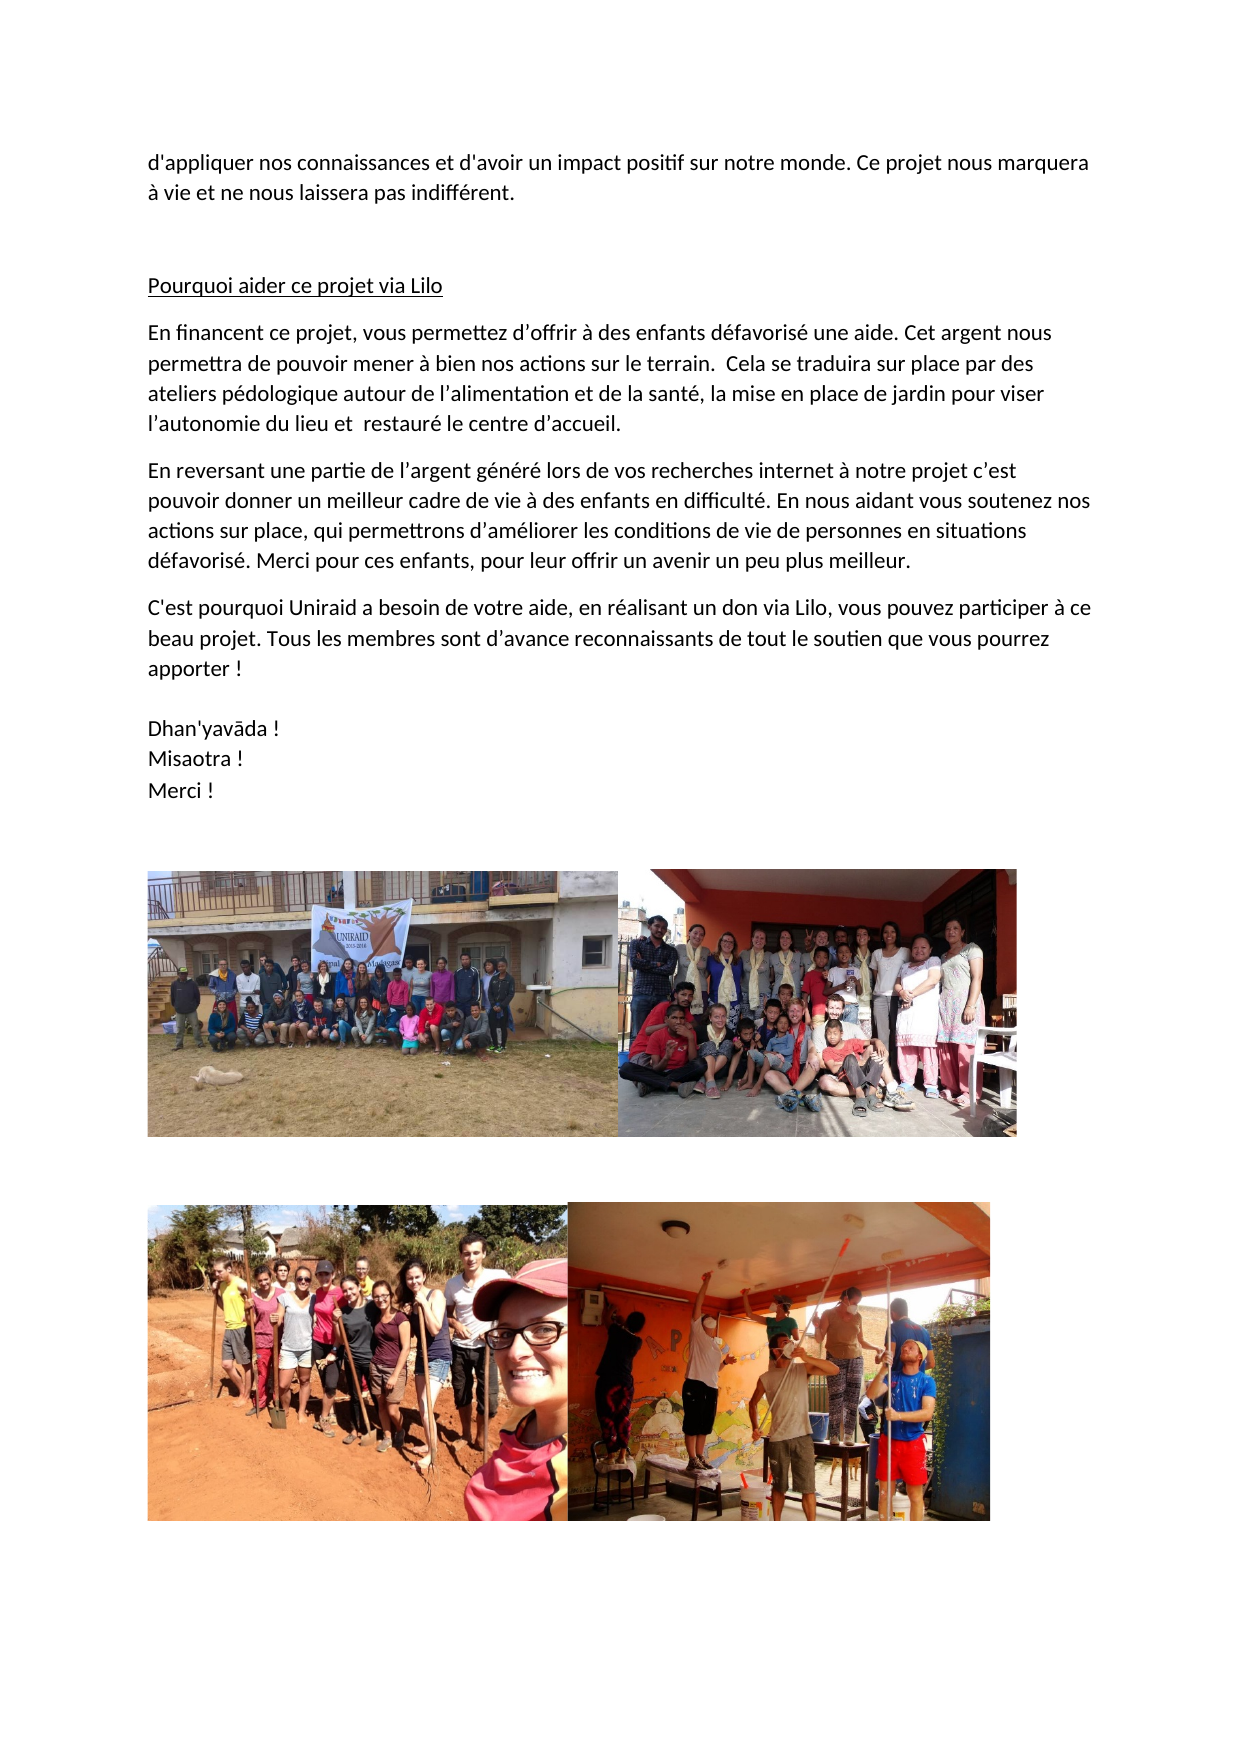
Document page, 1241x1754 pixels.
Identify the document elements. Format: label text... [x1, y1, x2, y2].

text Pourquoi aider ce projet via Lilo [148, 272, 1093, 299]
text En financent ce projet, vous permettez d’offrir à des enfants défavorisé une aide. Cet argent nous permettra de pouvoir mener à bien nos actions sur le terrain. Cela se traduira sur place par des ateliers pédologique autour de l’alimentation et de la santé, la mise en place de jardin pour viser l’autonomie du lieu et restauré le centre d’accueil. [148, 318, 1093, 437]
picture [147, 869, 1017, 1137]
text En reversant une partie de l’argent généré lors de vos recherches internet à notre projet c’est pouvoir donner un meilleur cadre de vie à des enfants en difficulté. En nous aidant vous soutenez nos actions sur place, qui permettrons d’améliorer les conditions de vie de personnes en situations défavorisé. Merci pour ces enfants, pour leur offrir un avenir un peu plus meilleur. [148, 456, 1093, 574]
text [148, 148, 1093, 206]
picture [147, 1202, 990, 1521]
text C'est pourquoi Uniraid a besoin de votre aide, en réalisant un don via Lilo, vous pouvez participer à ce beau projet. Tous les membres sont d’avance reconnaissants de tout le soutien que vous pourrez apporter ! Dhan'yavāda ! Misaotra ! Merci ! [148, 593, 1093, 804]
